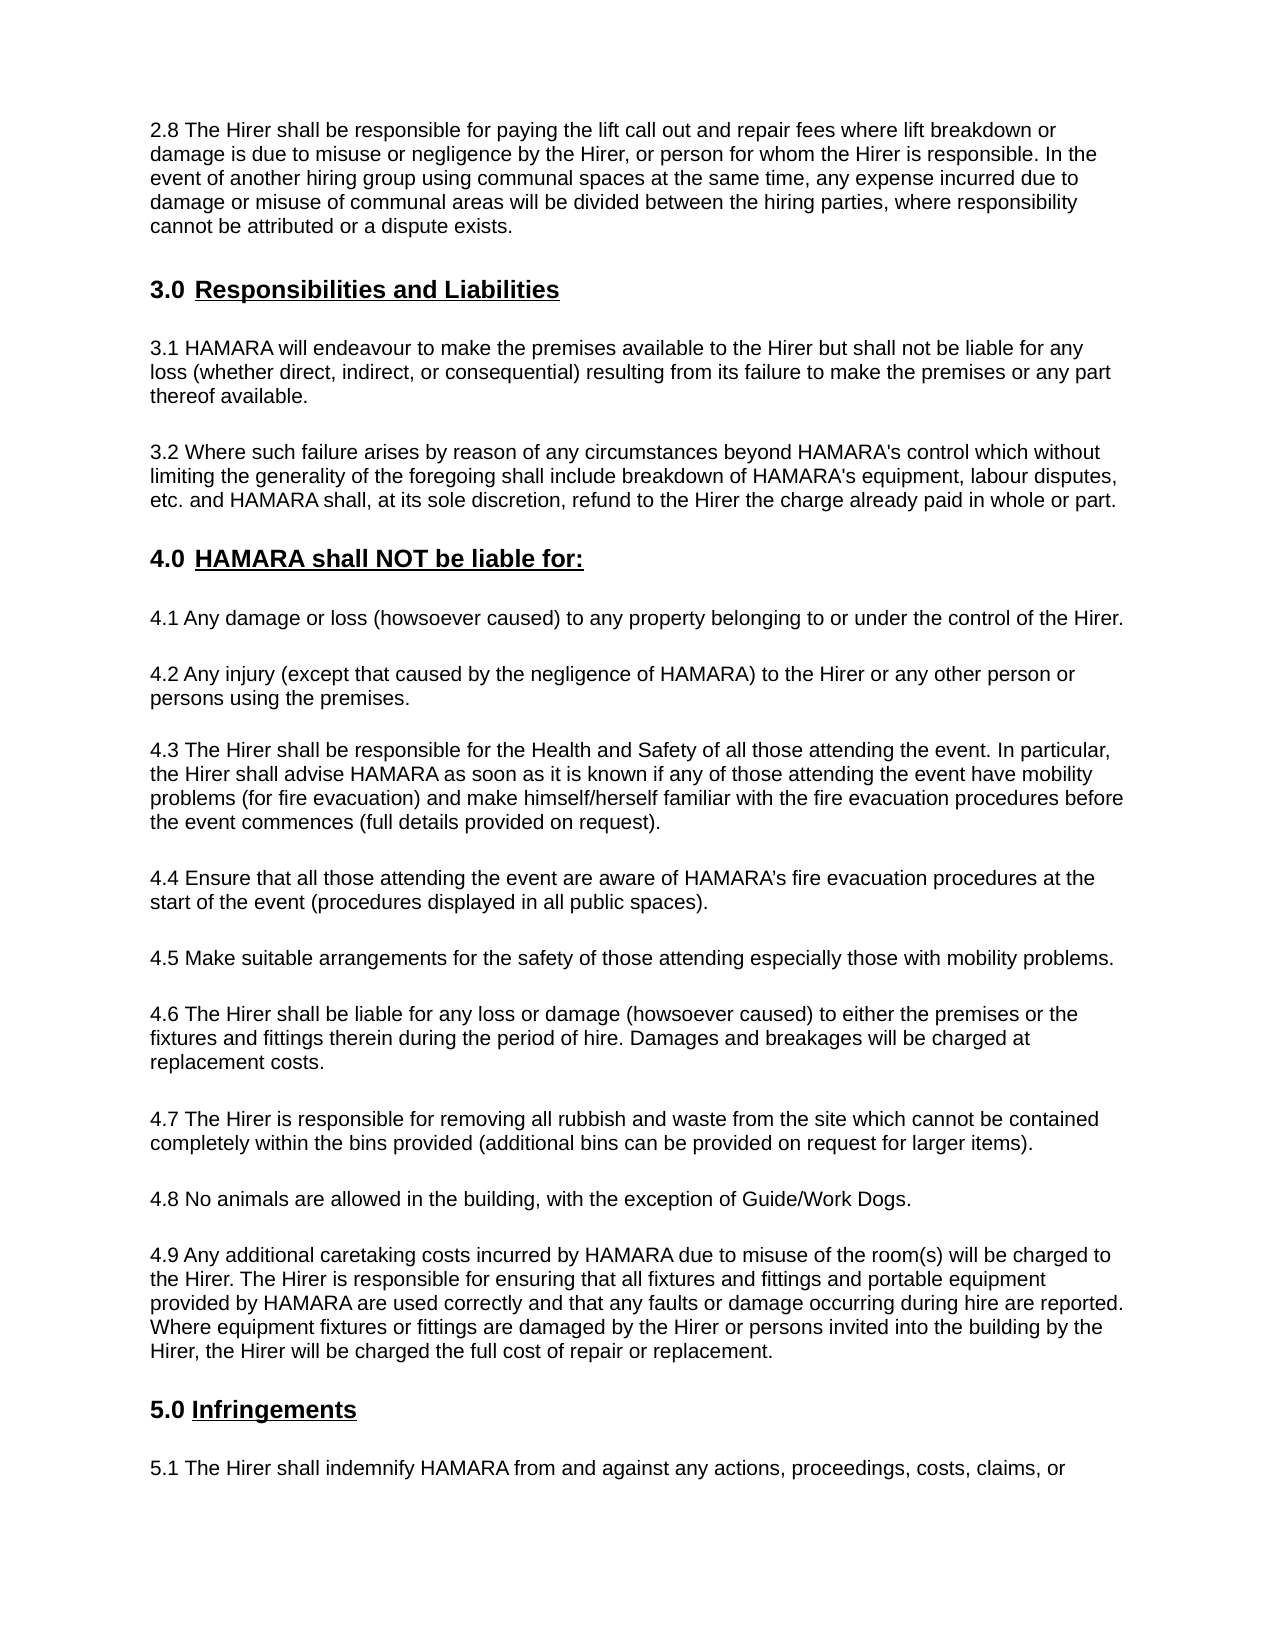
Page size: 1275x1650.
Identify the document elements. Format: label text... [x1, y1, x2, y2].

text 4.6 The Hirer shall be liable for any loss or damage (howsoever caused) to either the premises or the fixtures and fittings therein during the period of hire. Damages and breakages will be charged at replacement costs. [150, 1002, 1125, 1074]
text 4.5 Make suitable arrangements for the safety of those attending especially those with mobility problems. [150, 946, 1125, 970]
text 4.8 No animals are allowed in the building, with the exception of Guide/Work Dogs. [150, 1187, 1125, 1211]
list Responsibilities and Liabilities [150, 275, 1125, 304]
text 5.0 Infringements [150, 1395, 1125, 1424]
text 3.1 HAMARA will endeavour to make the premises available to the Hirer but shall not be liable for any loss (whether direct, indirect, or consequential) resulting from its failure to make the premises or any part thereof available. [150, 336, 1125, 408]
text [150, 1456, 1125, 1480]
text 4.4 Ensure that all those attending the event are aware of HAMARA’s fire evacuation procedures at the start of the event (procedures displayed in all public spaces). [150, 866, 1125, 914]
text 4.7 The Hirer is responsible for removing all rubbish and waste from the site which cannot be contained completely within the bins provided (additional bins can be provided on request for larger items). [150, 1106, 1125, 1154]
text 4.3 The Hirer shall be responsible for the Health and Safety of all those attending the event. In particular, the Hirer shall advise HAMARA as soon as it is known if any of those attending the event have mobility problems (for fire evacuation) and make himself/herself familiar with the fire evacuation procedures before the event commences (full details provided on request). [150, 738, 1125, 833]
list HAMARA shall NOT be liable for: [150, 544, 1125, 573]
text 4.2 Any injury (except that caused by the negligence of HAMARA) to the Hirer or any other person or persons using the premises. [150, 662, 1125, 709]
text 3.2 Where such failure arises by reason of any circumstances beyond HAMARA's control which without limiting the generality of the foregoing shall include breakdown of HAMARA's equipment, labour disputes, etc. and HAMARA shall, at its sole discretion, refund to the Hirer the charge already paid in whole or part. [150, 440, 1125, 512]
text 2.8 The Hirer shall be responsible for paying the lift call out and repair fees where lift breakdown or damage is due to misuse or negligence by the Hirer, or person for whom the Hirer is responsible. In the event of another hiring group using communal spaces at the same time, any expense incurred due to damage or misuse of communal areas will be divided between the hiring parties, where responsibility cannot be attributed or a dispute exists. [150, 118, 1125, 238]
text 4.1 Any damage or loss (howsoever caused) to any property belonging to or under the control of the Hirer. [150, 605, 1125, 629]
text 4.9 Any additional caretaking costs incurred by HAMARA due to misuse of the room(s) will be charged to the Hirer. The Hirer is responsible for ensuring that all fixtures and fittings and portable equipment provided by HAMARA are used correctly and that any faults or damage occurring during hire are reported. Where equipment fixtures or fittings are damaged by the Hirer or persons invited into the building by the Hirer, the Hirer will be charged the full cost of repair or replacement. [150, 1243, 1125, 1363]
